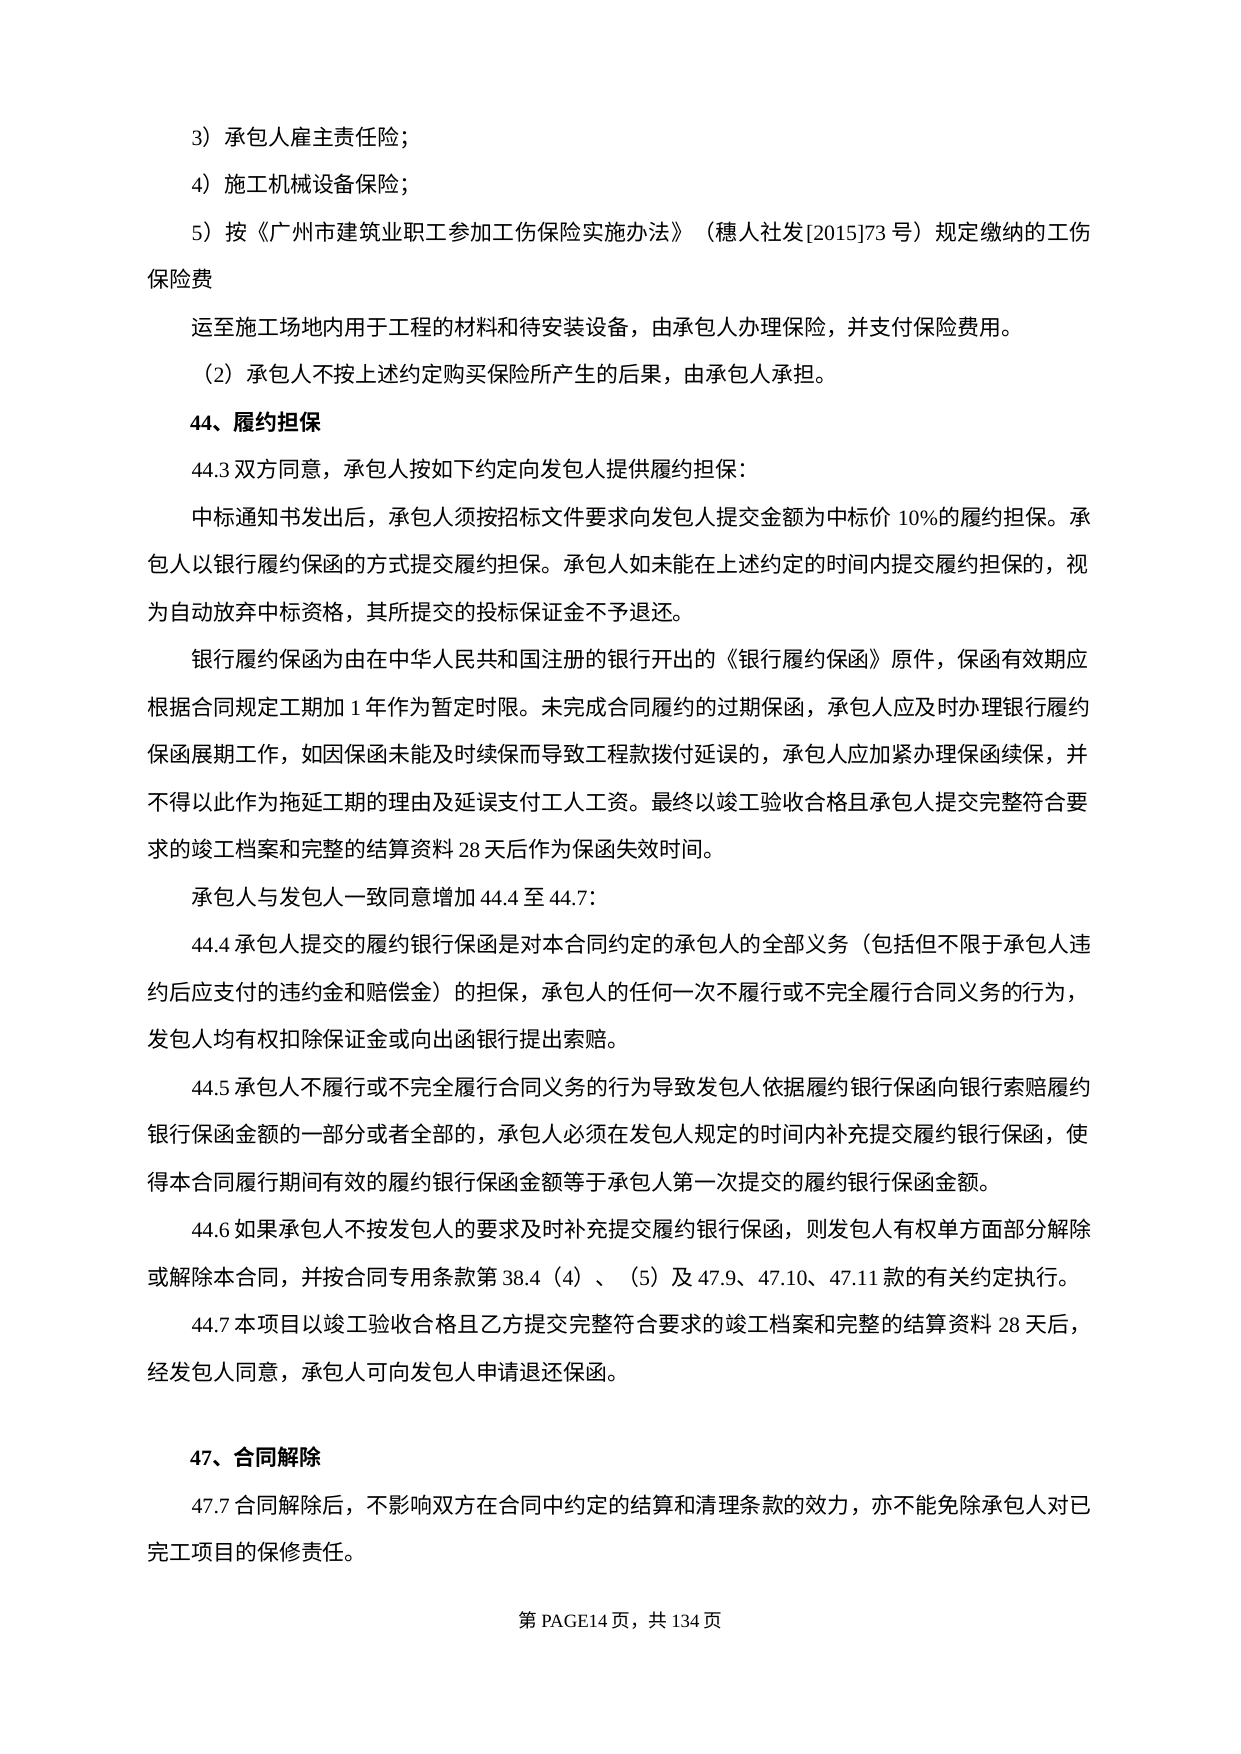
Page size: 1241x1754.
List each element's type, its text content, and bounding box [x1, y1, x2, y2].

text 44.6如果承包人不按发包人的要求及时补充提交履约银行保函，则发包人有权单方面部分解除或解除本合同，并按合同专用条款第38.4（4）、（5）及47.9、47.10、47.11款的有关约定执行。 [148, 1212, 1091, 1292]
text 承包人与发包人一致同意增加44.4至44.7： [148, 880, 1091, 912]
text 运至施工场地内用于工程的材料和待安装设备，由承包人办理保险，并支付保险费用。 [148, 310, 1091, 342]
text 44.3双方同意，承包人按如下约定向发包人提供履约担保： [148, 452, 1091, 484]
text 银行履约保函为由在中华人民共和国注册的银行开出的《银行履约保函》原件，保函有效期应根据合同规定工期加1年作为暂定时限。未完成合同履约的过期保函，承包人应及时办理银行履约保函展期工作，如因保函未能及时续保而导致工程款拨付延误的，承包人应加紧办理保函续保，并不得以此作为拖延工期的理由及延误支付工人工资。最终以竣工验收合格且承包人提交完整符合要求的竣工档案和完整的结算资料28天后作为保函失效时间。 [148, 642, 1091, 864]
text 44、履约担保 [148, 405, 1091, 437]
text 中标通知书发出后，承包人须按招标文件要求向发包人提交金额为中标价10%的履约担保。承包人以银行履约保函的方式提交履约担保。承包人如未能在上述约定的时间内提交履约担保的，视为自动放弃中标资格，其所提交的投标保证金不予退还。 [148, 500, 1091, 627]
text （2）承包人不按上述约定购买保险所产生的后果，由承包人承担。 [148, 357, 1091, 389]
text 4）施工机械设备保险； [148, 167, 1091, 199]
text 44.5承包人不履行或不完全履行合同义务的行为导致发包人依据履约银行保函向银行索赔履约银行保函金额的一部分或者全部的，承包人必须在发包人规定的时间内补充提交履约银行保函，使得本合同履行期间有效的履约银行保函金额等于承包人第一次提交的履约银行保函金额。 [148, 1070, 1091, 1197]
text 3）承包人雇主责任险； [148, 120, 1091, 152]
text 44.4承包人提交的履约银行保函是对本合同约定的承包人的全部义务（包括但不限于承包人违约后应支付的违约金和赔偿金）的担保，承包人的任何一次不履行或不完全履行合同义务的行为，发包人均有权扣除保证金或向出函银行提出索赔。 [148, 927, 1091, 1054]
text 5）按《广州市建筑业职工参加工伤保险实施办法》（穗人社发[2015]73号）规定缴纳的工伤保险费 [148, 215, 1091, 294]
text 47、合同解除 [148, 1440, 1091, 1472]
text 47.7合同解除后，不影响双方在合同中约定的结算和清理条款的效力，亦不能免除承包人对已完工项目的保修责任。 [148, 1488, 1092, 1567]
text 44.7本项目以竣工验收合格且乙方提交完整符合要求的竣工档案和完整的结算资料28天后，经发包人同意，承包人可向发包人申请退还保函。 [148, 1307, 1091, 1387]
